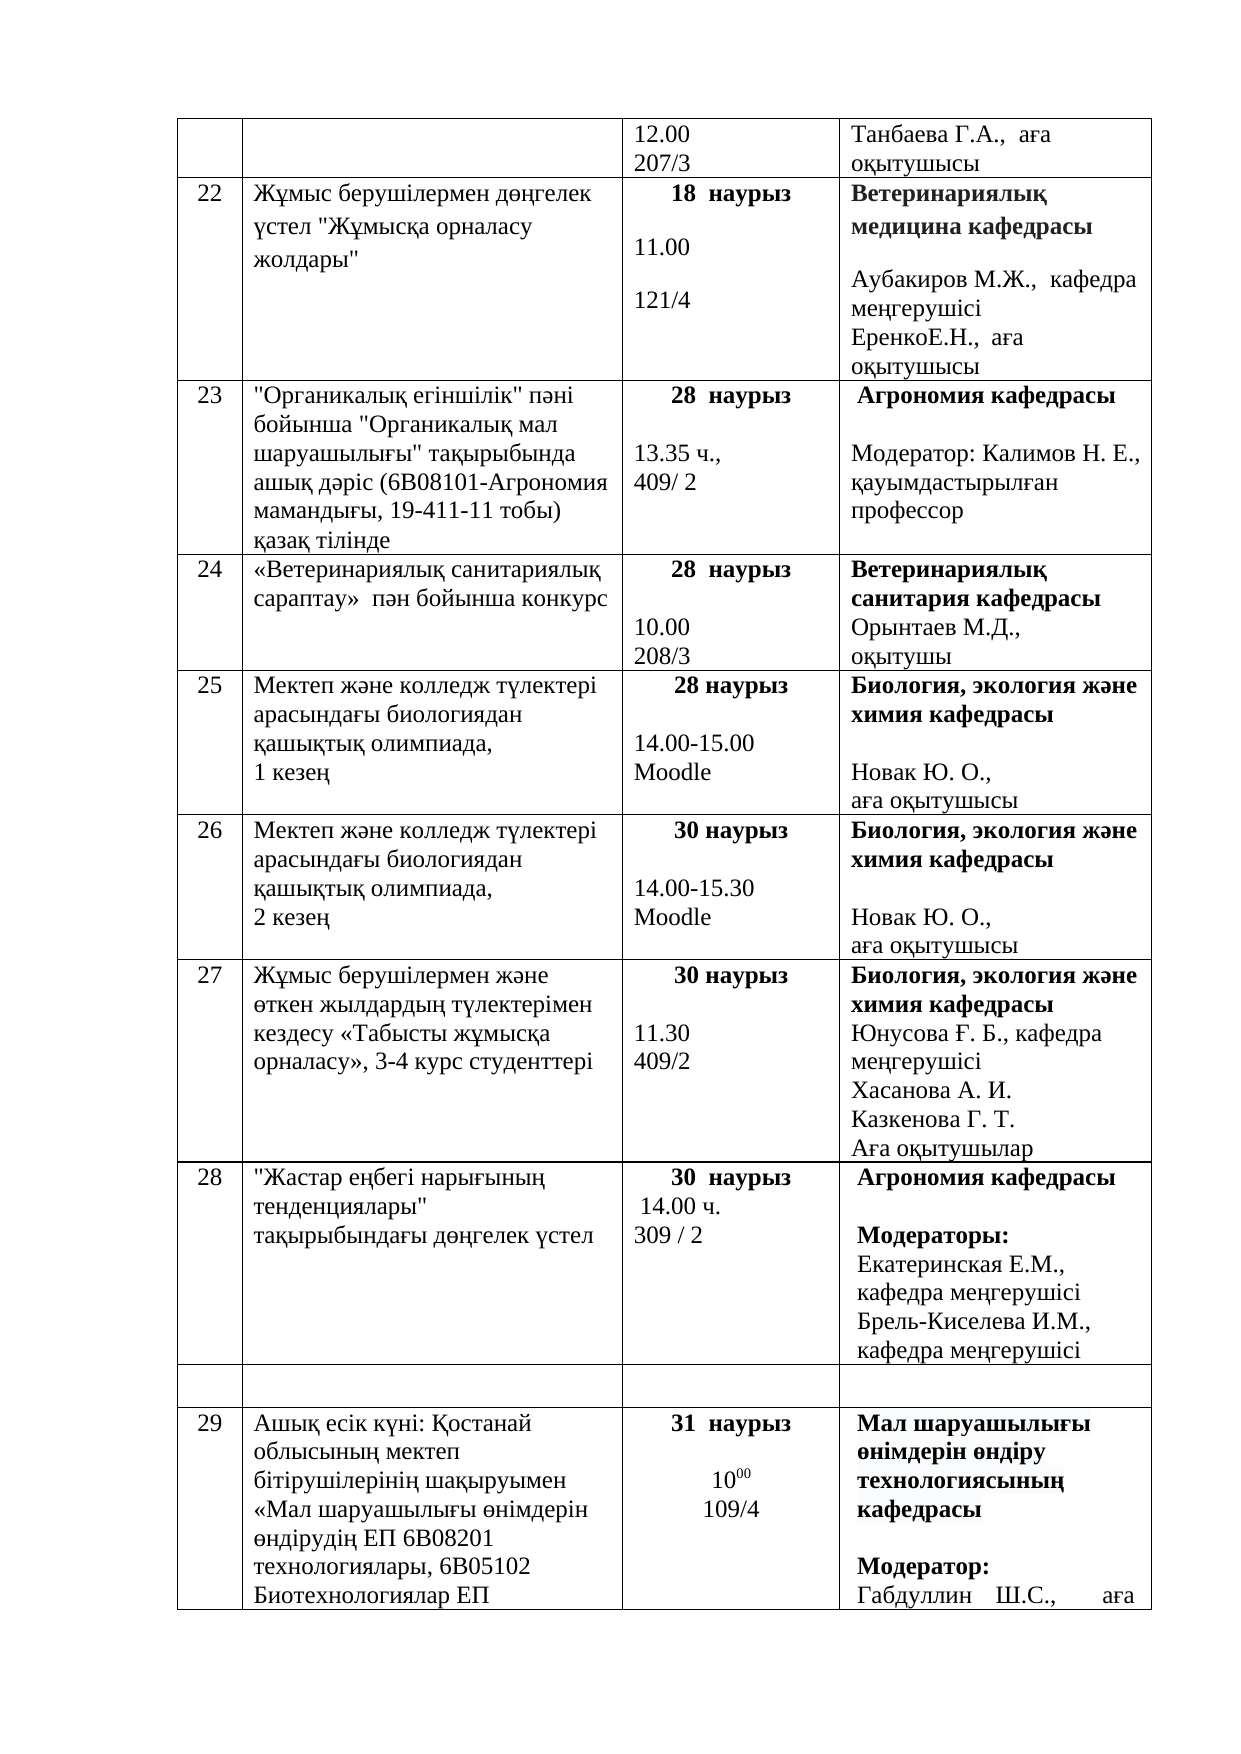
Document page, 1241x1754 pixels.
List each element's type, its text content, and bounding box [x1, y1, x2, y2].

table_cell 28 наурыз 14.00-15.00 Moodle [623, 671, 839, 814]
table_cell 28 наурыз 10.00 208/3 [623, 555, 839, 669]
table_cell 25 [178, 671, 242, 814]
table_cell 28 наурыз 13.35 ч., 409/ 2 [623, 381, 839, 553]
table_cell 24 [178, 555, 242, 669]
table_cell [840, 1408, 1151, 1609]
table_cell [840, 1365, 1151, 1407]
table_cell Ветеринариялық санитария кафедрасы Орынтаев М.Д., оқытушы [840, 555, 1151, 669]
table_cell "Жастар еңбегі нарығының тенденциялары" тақырыбындағы дөңгелек үстел [243, 1163, 622, 1364]
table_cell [623, 119, 839, 177]
table_cell 30 наурыз 11.30 409/2 [623, 960, 839, 1161]
table_cell Агрономия кафедрасы Модератор: Калимов Н. Е., қауымдастырылған профессор [840, 381, 1151, 553]
table_cell Мектеп және колледж түлектері арасындағы биологиядан қашықтық олимпиада, 1 кезең [243, 671, 622, 814]
table_cell 23 [178, 381, 242, 553]
table_cell [623, 1365, 839, 1407]
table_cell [243, 1408, 622, 1609]
table_cell [243, 1365, 622, 1407]
table_cell 29 [178, 1408, 242, 1609]
table_cell Агрономия кафедрасы Модераторы: Екатеринская Е.М., кафедра меңгерушісі Брель-Киселева И.М., кафедра меңгерушісі [840, 1163, 1151, 1364]
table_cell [623, 1408, 839, 1609]
table_cell «Ветеринариялық санитариялық сараптау» пән бойынша конкурс [243, 555, 622, 669]
table_cell 21 [178, 119, 242, 177]
table_cell Биология, экология және химия кафедрасы Новак Ю. О., аға оқытушысы [840, 671, 1151, 814]
table_cell Биология, экология және химия кафедрасы Юнусова Ғ. Б., кафедра меңгерушісі Хасанова А. И. Казкенова Г. Т. Аға оқытушылар [840, 960, 1151, 1161]
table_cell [840, 119, 1151, 177]
table_cell 26 [178, 815, 242, 959]
table_cell Биология, экология және химия кафедрасы Новак Ю. О., аға оқытушысы [840, 815, 1151, 959]
table_cell [178, 1365, 242, 1407]
table_cell Мектеп және колледж түлектері арасындағы биологиядан қашықтық олимпиада, 2 кезең [243, 815, 622, 959]
table_cell Ветеринариялық медицина кафедрасы Аубакиров М.Ж., кафедра меңгерушісі ЕренкоЕ.Н., аға оқытушысы [840, 178, 1151, 379]
table_cell 27 [178, 960, 242, 1161]
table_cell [243, 119, 622, 177]
table_cell 22 [178, 178, 242, 379]
table_cell 30 наурыз 14.00 ч. 309 / 2 [623, 1163, 839, 1364]
table_cell Жұмыс берушілермен және өткен жылдардың түлектерімен кездесу «Табысты жұмысқа орналасу», 3-4 курс студенттері [243, 960, 622, 1161]
table_cell 28 [178, 1163, 242, 1364]
table_cell Жұмыс берушілермен дөңгелек үстел "Жұмысқа орналасу жолдары" [243, 178, 622, 379]
table_cell "Органикалық егіншілік" пәні бойынша "Органикалық мал шаруашылығы" тақырыбында ашық дәріс (6В08101-Агрономия мамандығы, 19-411-11 тобы) қазақ тілінде [243, 381, 622, 553]
table_cell 30 наурыз 14.00-15.30 Moodle [623, 815, 839, 959]
table_cell 18 наурыз 11.00 121/4 [623, 178, 839, 379]
